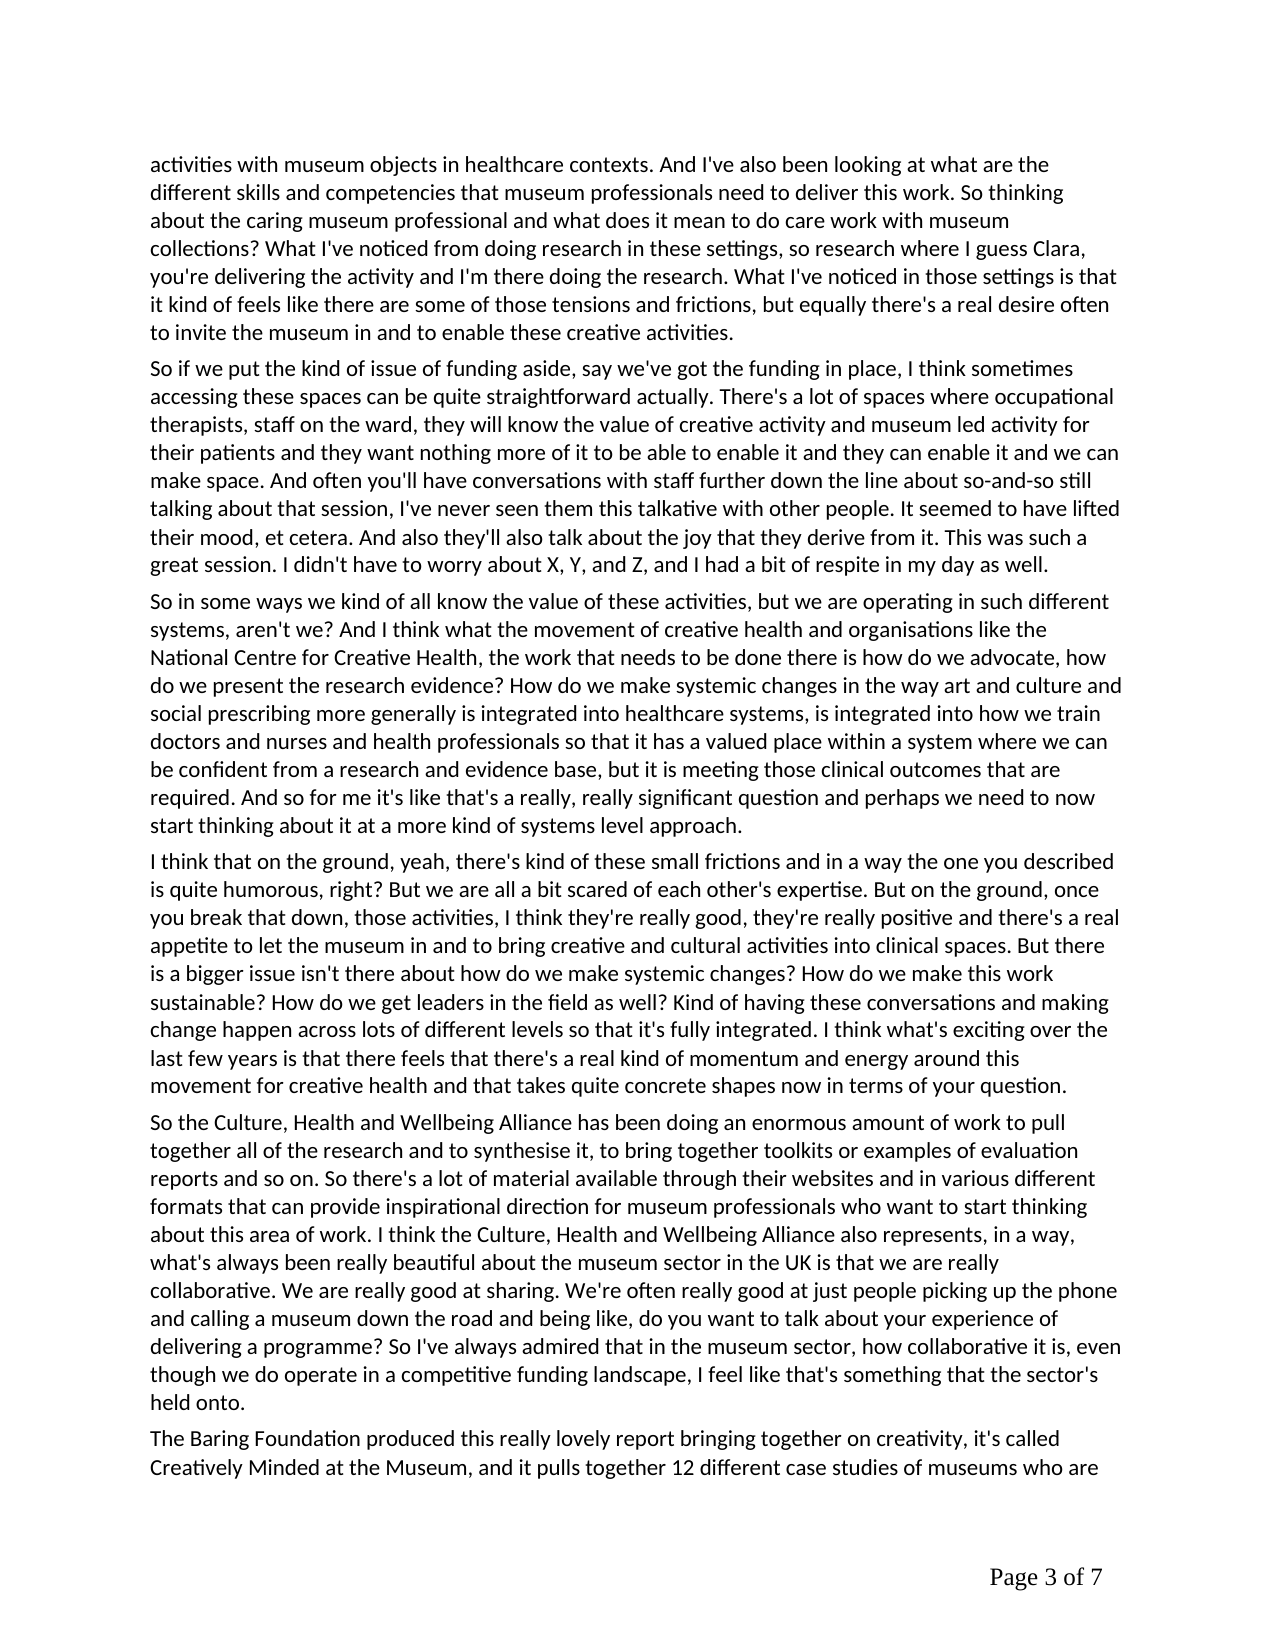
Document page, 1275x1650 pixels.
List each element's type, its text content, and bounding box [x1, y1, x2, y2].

text So the Culture, Health and Wellbeing Alliance has been doing an enormous amount of work to pull together all of the research and to synthesise it, to bring together toolkits or examples of evaluation reports and so on. So there's a lot of material available through their websites and in various different formats that can provide inspirational direction for museum professionals who want to start thinking about this area of work. I think the Culture, Health and Wellbeing Alliance also represents, in a way, what's always been really beautiful about the museum sector in the UK is that we are really collaborative. We are really good at sharing. We're often really good at just people picking up the phone and calling a museum down the road and being like, do you want to talk about your experience of delivering a programme? So I've always admired that in the museum sector, how collaborative it is, even though we do operate in a competitive funding landscape, I feel like that's something that the sector's held onto. [150, 1108, 1125, 1416]
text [150, 1424, 1125, 1481]
text So if we put the kind of issue of funding aside, say we've got the funding in place, I think sometimes accessing these spaces can be quite straightforward actually. There's a lot of spaces where occupational therapists, staff on the ward, they will know the value of creative activity and museum led activity for their patients and they want nothing more of it to be able to enable it and they can enable it and we can make space. And often you'll have conversations with staff further down the line about so-and-so still talking about that session, I've never seen them this talkative with other people. It seemed to have lifted their mood, et cetera. And also they'll also talk about the joy that they derive from it. This was such a great session. I didn't have to worry about X, Y, and Z, and I had a bit of respite in my day as well. [150, 354, 1125, 579]
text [150, 150, 1125, 346]
text So in some ways we kind of all know the value of these activities, but we are operating in such different systems, aren't we? And I think what the movement of creative health and organisations like the National Centre for Creative Health, the work that needs to be done there is how do we advocate, how do we present the research evidence? How do we make systemic changes in the way art and culture and social prescribing more generally is integrated into healthcare systems, is integrated into how we train doctors and nurses and health professionals so that it has a valued place within a system where we can be confident from a research and evidence base, but it is meeting those clinical outcomes that are required. And so for me it's like that's a really, really significant question and perhaps we need to now start thinking about it at a more kind of systems level approach. [150, 587, 1125, 839]
text I think that on the ground, yeah, there's kind of these small frictions and in a way the one you described is quite humorous, right? But we are all a bit scared of each other's expertise. But on the ground, once you break that down, those activities, I think they're really good, they're really positive and there's a real appetite to let the museum in and to bring creative and cultural activities into clinical spaces. But there is a bigger issue isn't there about how do we make systemic changes? How do we make this work sustainable? How do we get leaders in the field as well? Kind of having these conversations and making change happen across lots of different levels so that it's fully integrated. I think what's exciting over the last few years is that there feels that there's a real kind of momentum and energy around this movement for creative health and that takes quite concrete shapes now in terms of your question. [150, 847, 1125, 1100]
